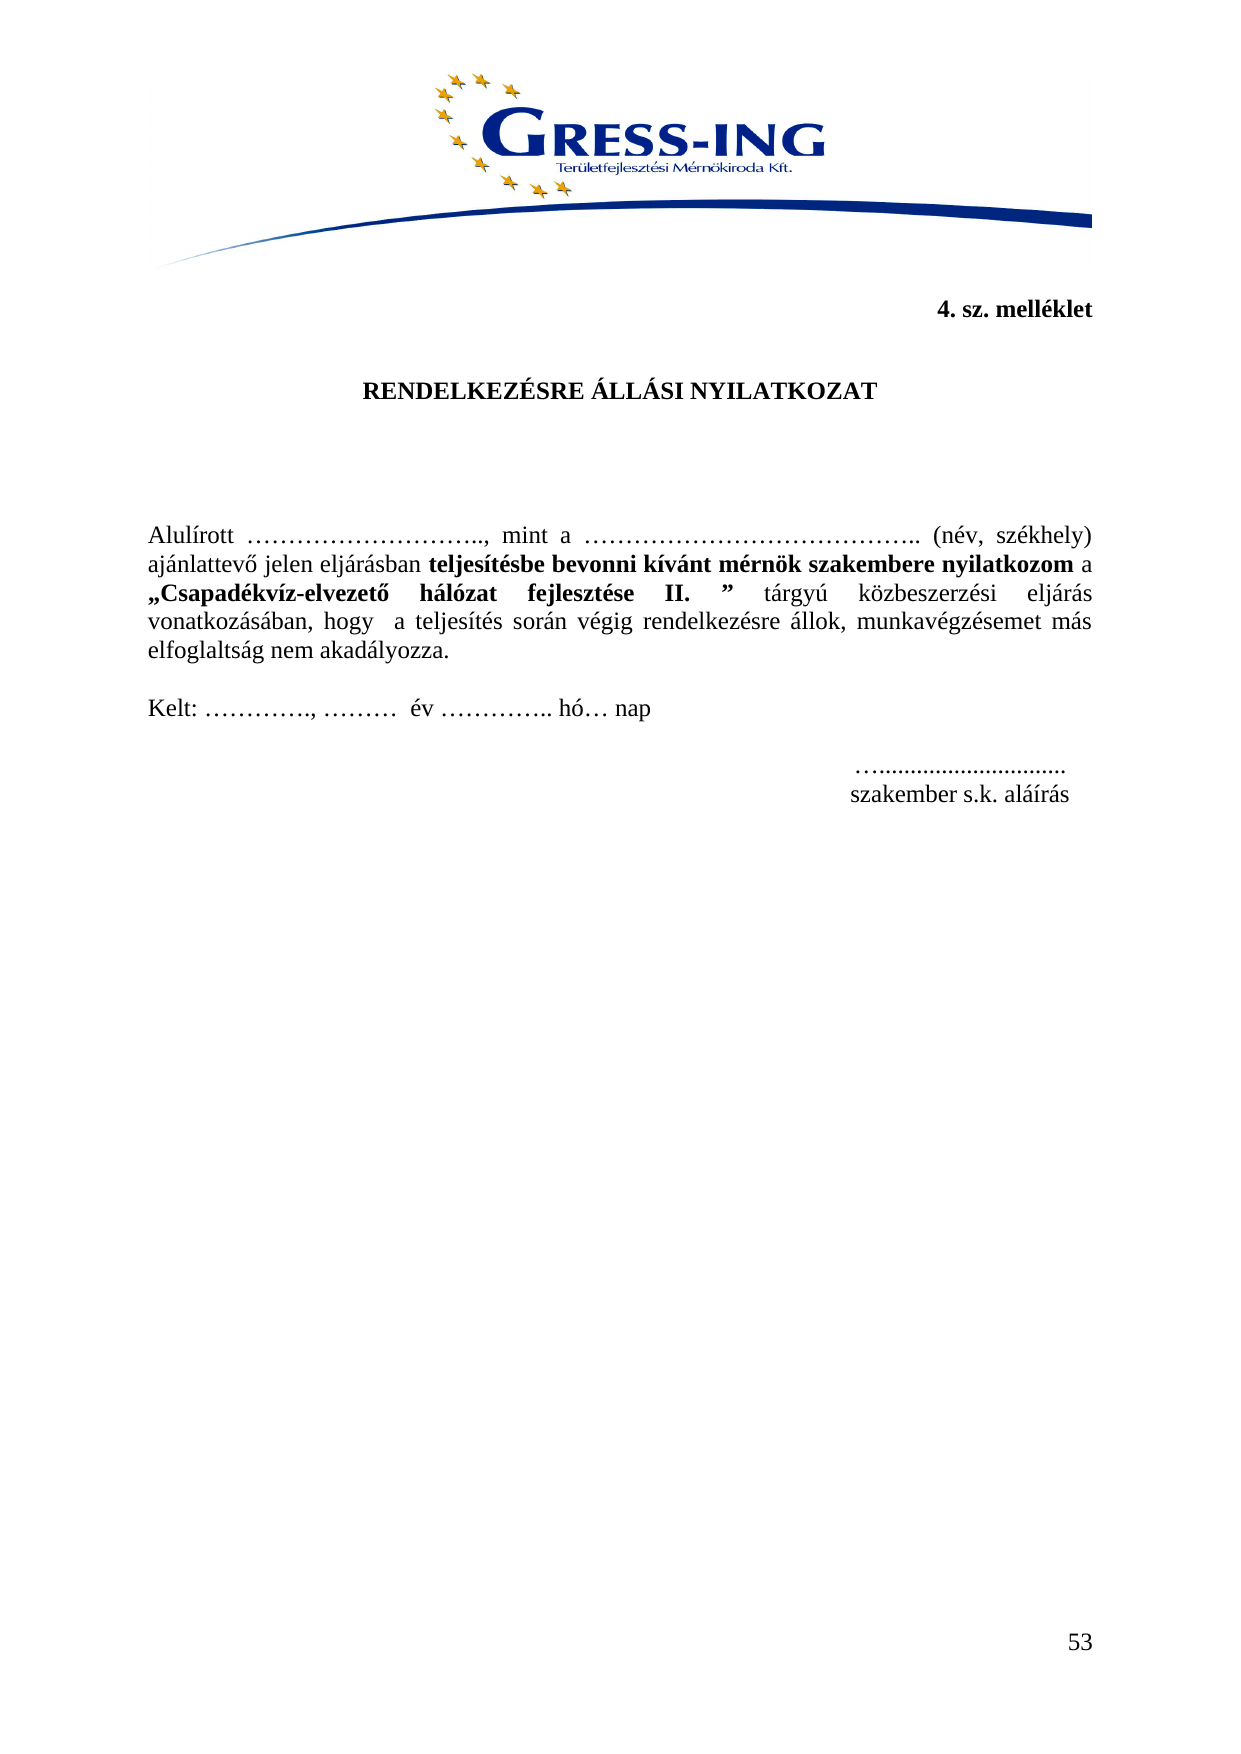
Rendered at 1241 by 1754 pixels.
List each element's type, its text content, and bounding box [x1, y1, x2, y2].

text RENDELKEZÉSRE ÁLLÁSI NYILATKOZAT [148, 376, 1092, 405]
text szakember s.k. aláírás [148, 779, 1092, 808]
text Alulírott ……………………….., mint a ………………………………….. (név, székhely) ajánlattevő jelen eljárásban teljesítésbe bevonni kívánt mérnök szakembere nyilatkozom a „Csapadékvíz-elvezető hálózat fejlesztése II. ” tárgyú közbeszerzési eljárás vonatkozásában, hogy a teljesítés során végig rendelkezésre állok, munkavégzésemet más elfoglaltság nem akadályozza. [148, 520, 1092, 664]
text 4. sz. melléklet [148, 294, 1092, 323]
picture [148, 73, 1092, 270]
text Kelt: …………., ……… év ………….. hó… nap [148, 693, 1093, 721]
text ….............................. [148, 750, 1092, 779]
